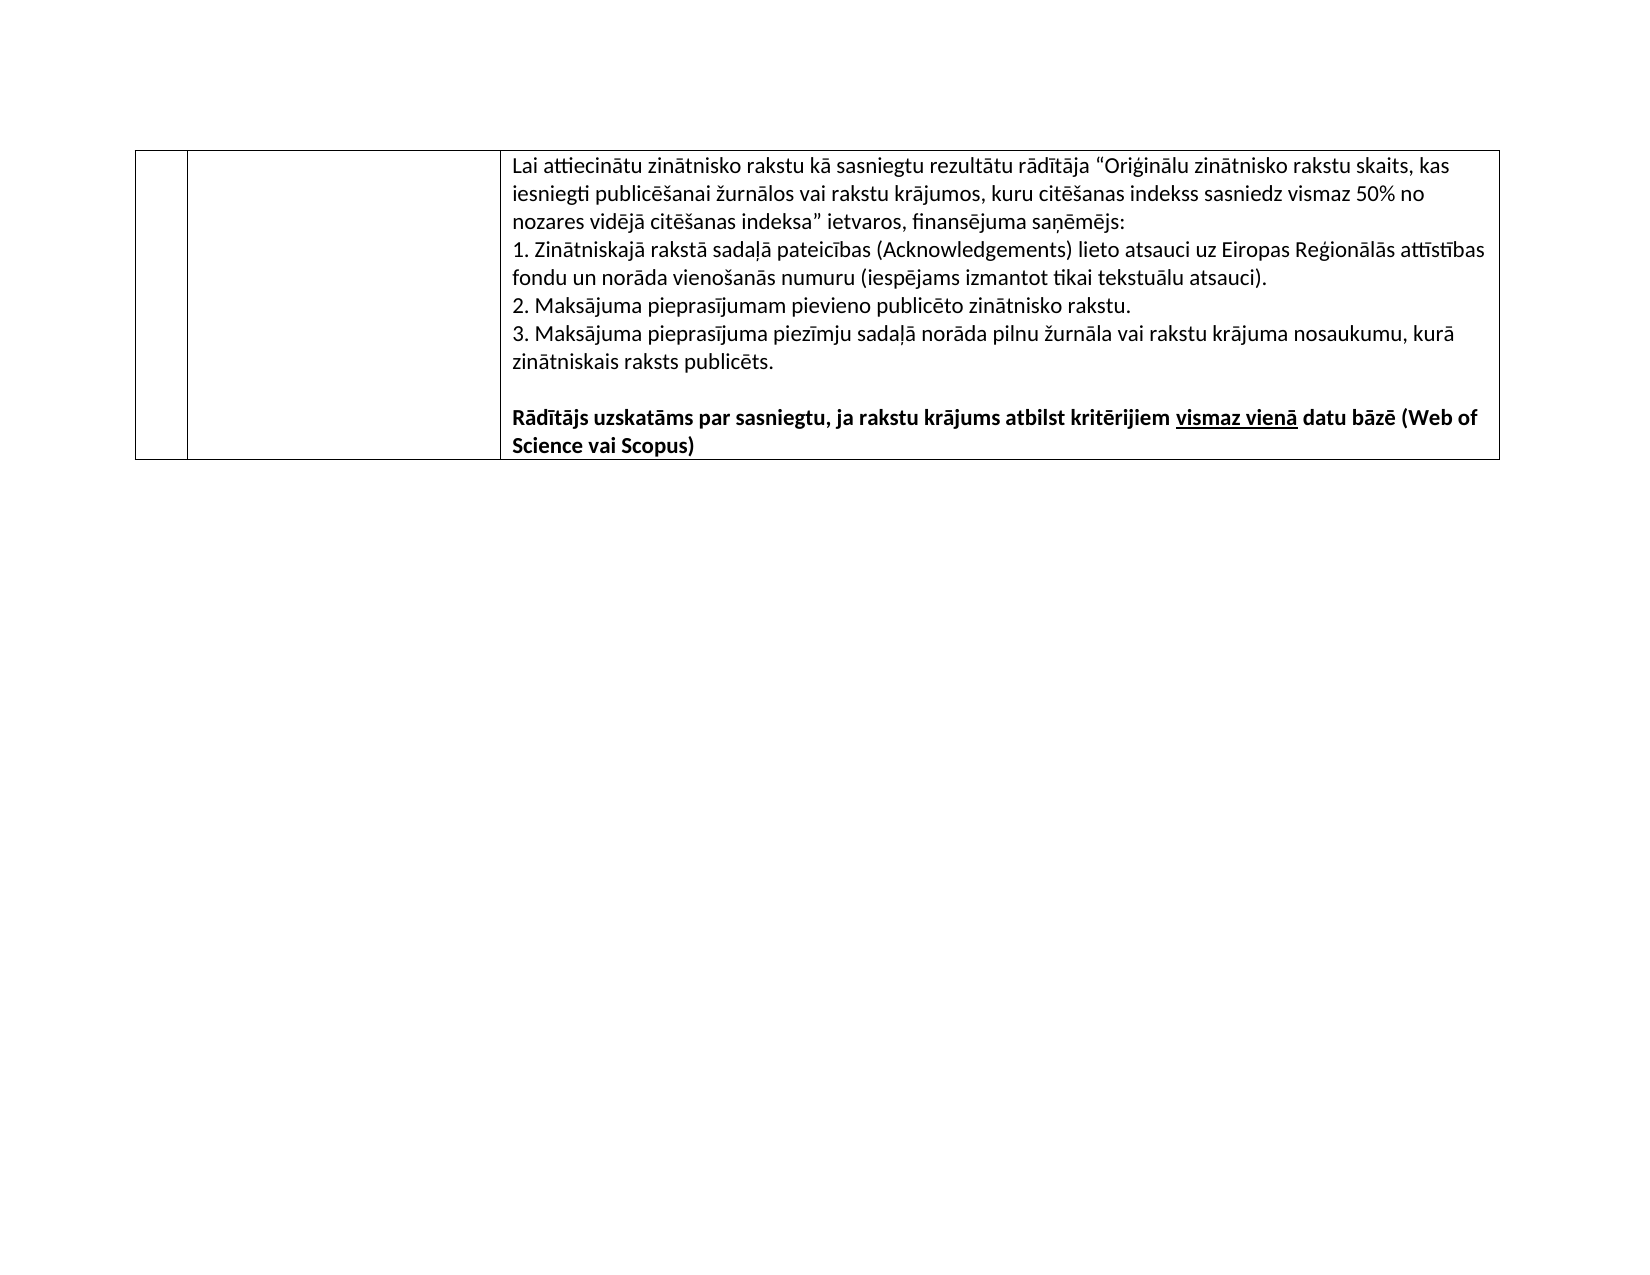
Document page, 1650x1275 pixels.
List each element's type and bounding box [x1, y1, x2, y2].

table_cell [501, 151, 1499, 459]
